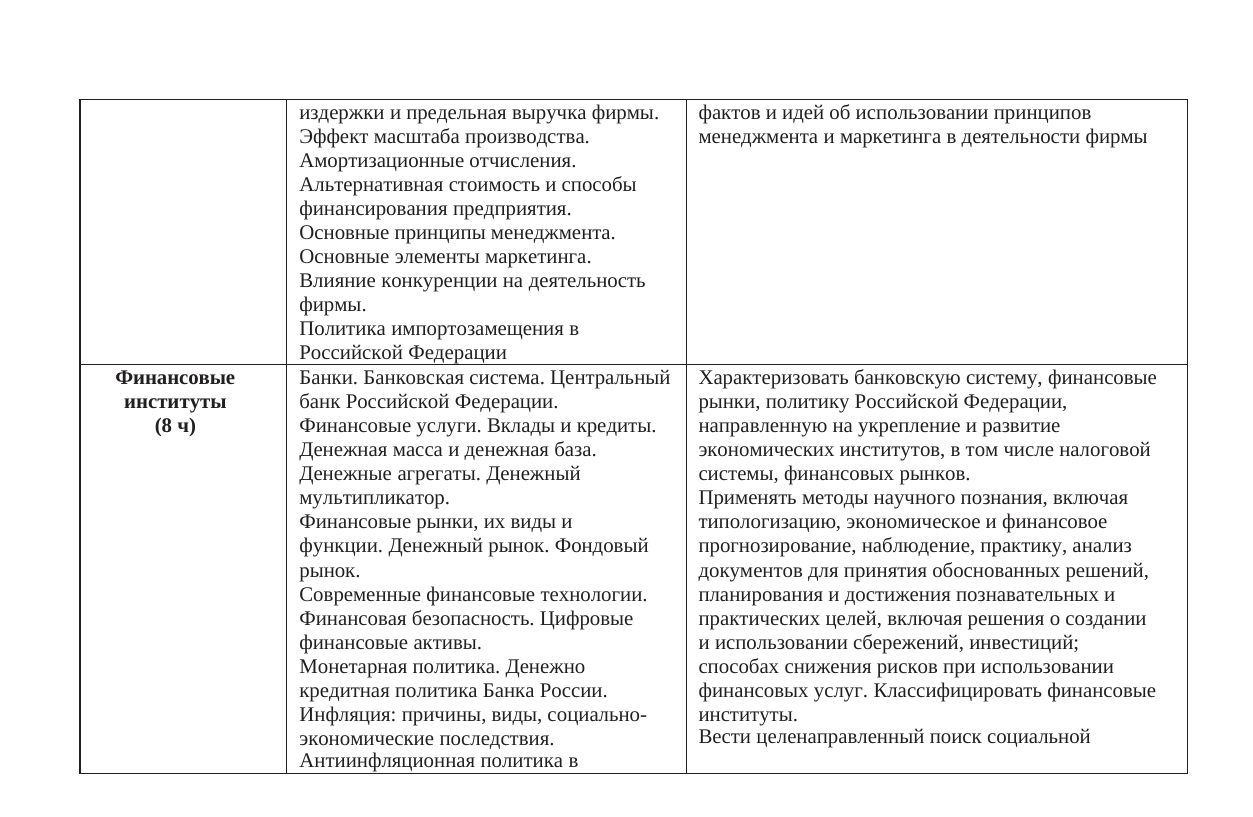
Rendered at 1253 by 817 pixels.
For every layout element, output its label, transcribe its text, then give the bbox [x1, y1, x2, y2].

table_cell Банки. Банковская система. Центральный банк Российской Федерации. Финансовые услуги. Вклады и кредиты. Денежная масса и денежная база. Денежные агрегаты. Денежный мультипликатор. Финансовые рынки, их виды и функции. Денежный рынок. Фондовый рынок. Современные финансовые технологии. Финансовая безопасность. Цифровые финансовые активы. Монетарная политика. Денежно­ кредитная политика Банка России. Инфляция: причины, виды, социально- экономические последствия. Антиинфляционная политика в [287, 365, 686, 772]
table_header фактов и идей об использовании принципов менеджмента и маркетинга в деятельности фирмы [687, 100, 1187, 364]
table_cell Характеризовать банковскую систему, финансовые рынки, политику Российской Федерации, направленную на укрепление и развитие экономических институтов, в том числе налоговой системы, финансовых рынков. Применять методы научного познания, включая типологизацию, экономическое и финансовое прогнозирование, наблюдение, практику, анализ документов для принятия обоснованных решений, планирования и достижения познавательных и практических целей, включая решения о создании и использовании сбережений, инвестиций; способах снижения рисков при использовании финансовых услуг. Классифицировать финансовые институты. Вести целенаправленный поиск социальной [687, 365, 1187, 772]
table_header издержки и предельная выручка фирмы. Эффект масштаба производства. Амортизационные отчисления. Альтернативная стоимость и способы финансирования предприятия. Основные принципы менеджмента. Основные элементы маркетинга. Влияние конкуренции на деятельность фирмы. Политика импортозамещения в Российской Федерации [287, 100, 686, 364]
table_header [81, 100, 286, 364]
table_cell Финансовые институты (8 ч) [81, 365, 286, 772]
